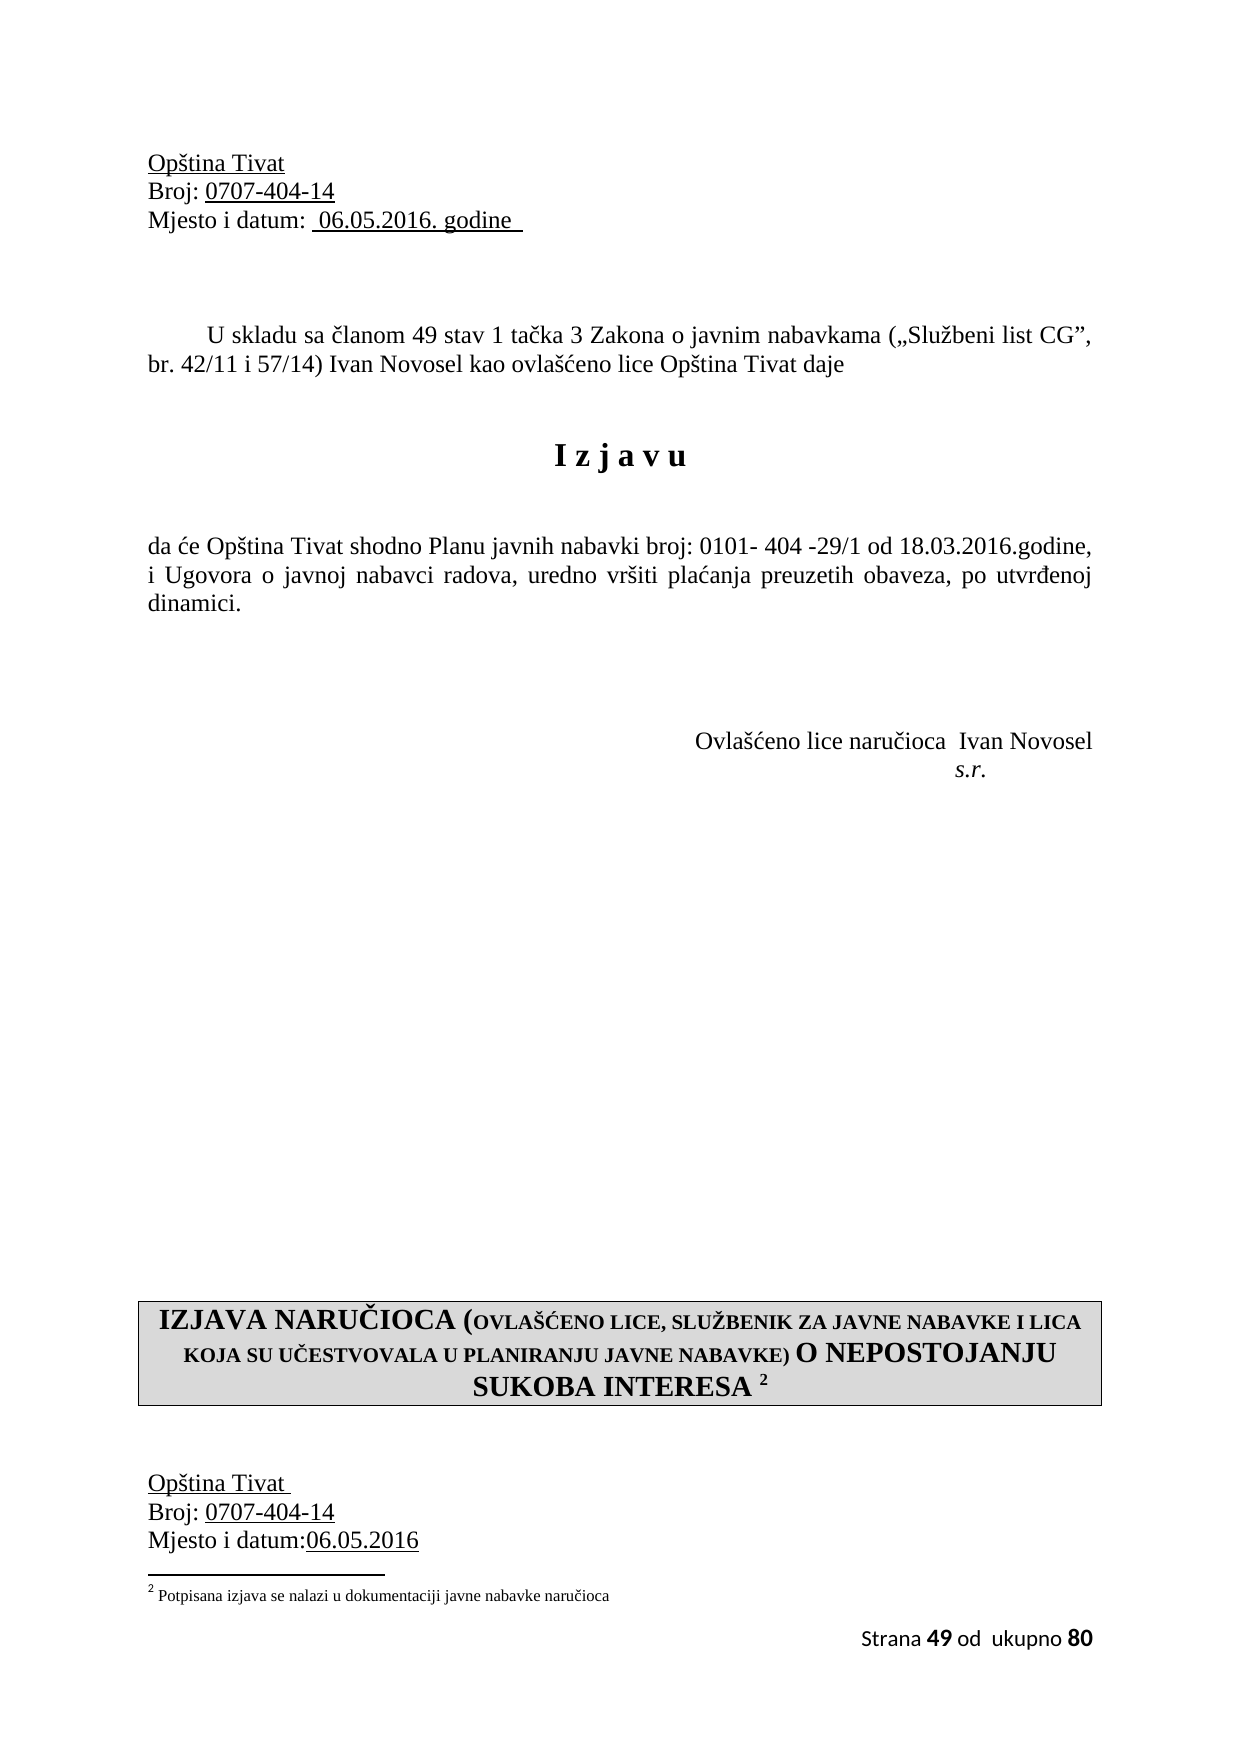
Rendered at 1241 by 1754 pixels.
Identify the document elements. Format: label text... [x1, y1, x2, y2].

subtitle IZJAVA NARUČIOCA (OVLAŠĆENO LICE, SLUŽBENIK ZA JAVNE NABAVKE I LICA KOJA SU UČESTVOVALA U PLANIRANJU JAVNE NABAVKE) O NEPOSTOJANJU SUKOBA INTERESA [139, 1302, 1101, 1405]
text s.r. [148, 754, 1093, 783]
text Ovlašćeno lice naručioca Ivan Novosel [369, 726, 1093, 754]
text U skladu sa članom 49 stav 1 tačka 3 Zakona o javnim nabavkama („Službeni list CG”, br. 42/11 i 57/14) Ivan Novosel kao ovlašćeno lice Opština Tivat daje [148, 320, 1093, 378]
text da će Opština Tivat shodno Planu javnih nabavki broj: 0101- 404 -29/1 od 18.03.2016.godine, i Ugovora o javnoj nabavci radova, uredno vršiti plaćanja preuzetih obaveza, po utvrđenoj dinamici. [148, 531, 1093, 617]
text I z j a v u [148, 435, 1093, 473]
text Opština Tivat [148, 1468, 1093, 1497]
text Mjesto i datum:06.05.2016 [148, 1526, 1093, 1554]
text Mjesto i datum: 06.05.2016. godine [148, 205, 1093, 234]
text Opština Tivat [148, 148, 1093, 176]
text Broj: 0707-404-14 [148, 1497, 1093, 1526]
text Broj: 0707-404-14 [148, 176, 1093, 205]
